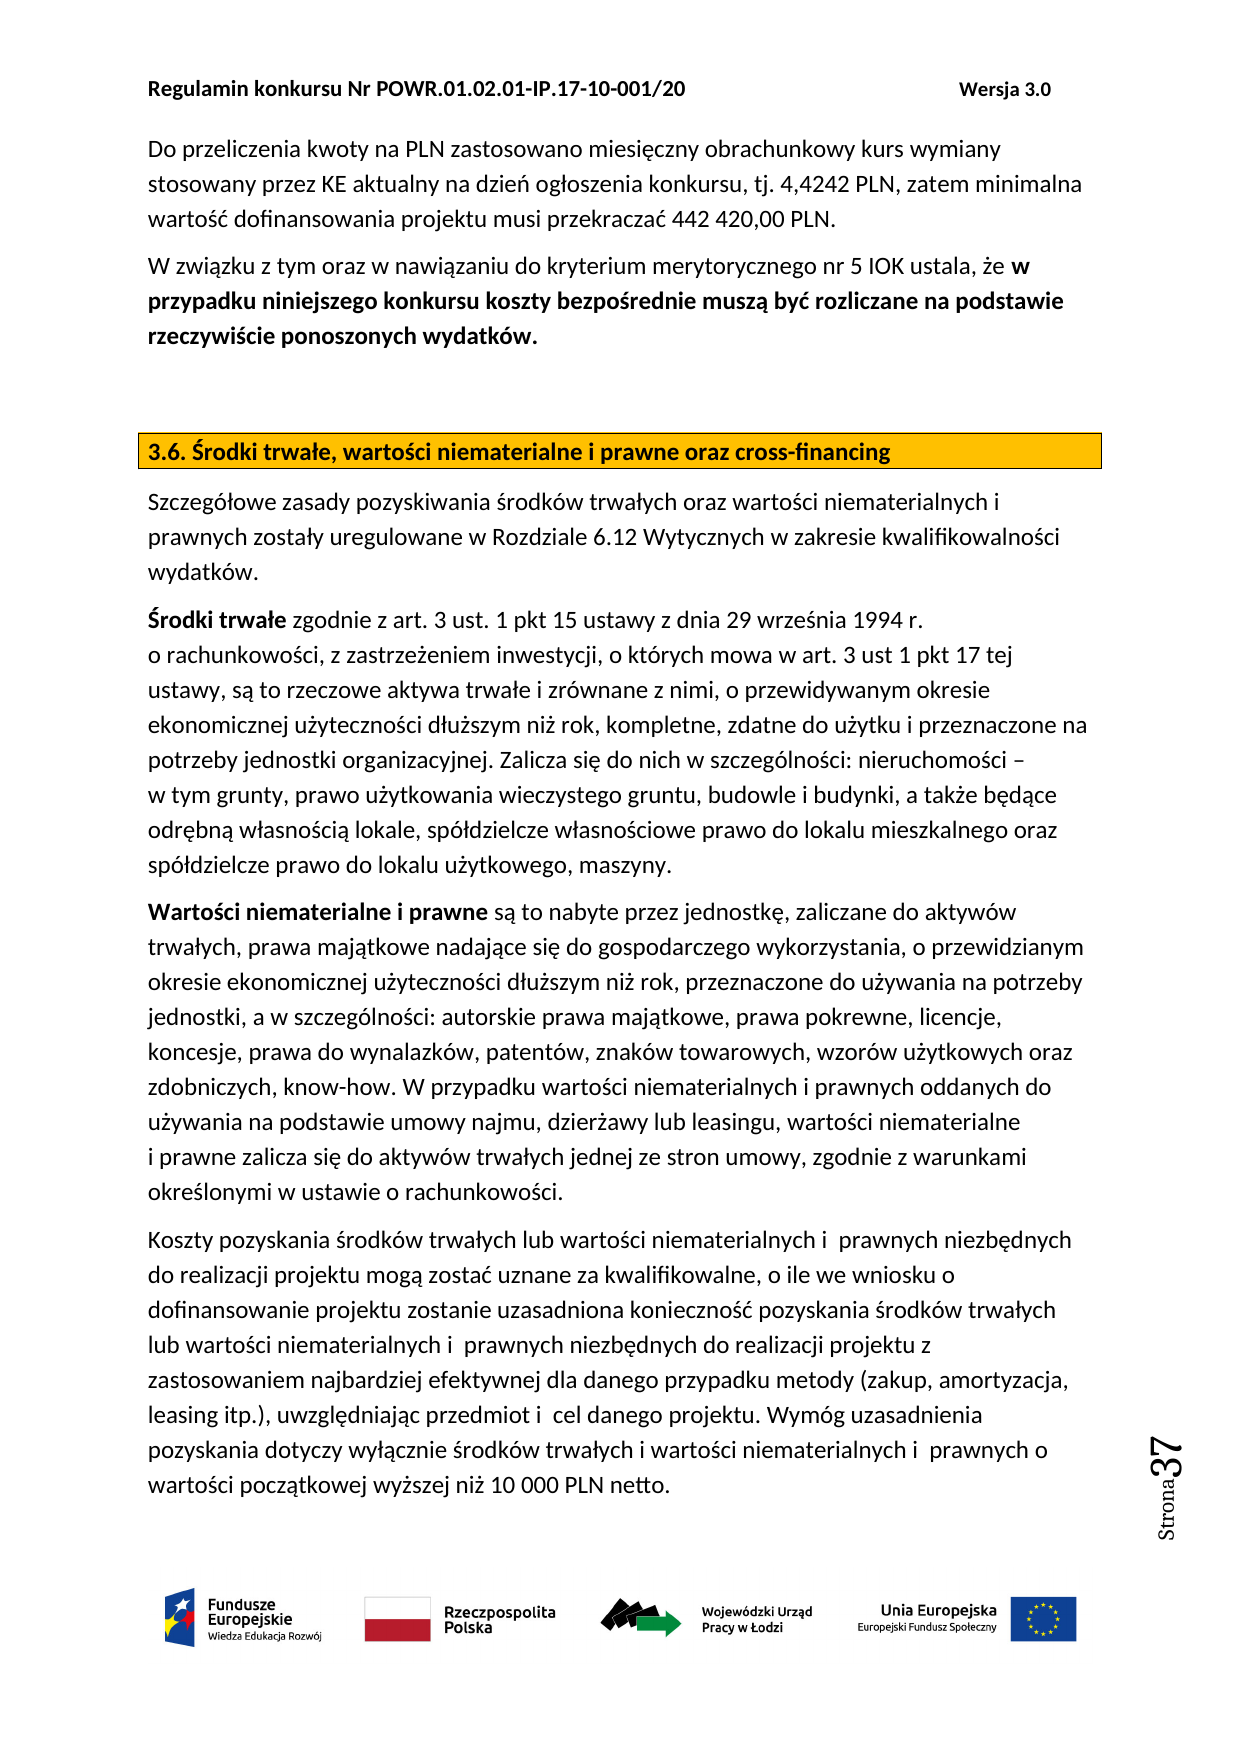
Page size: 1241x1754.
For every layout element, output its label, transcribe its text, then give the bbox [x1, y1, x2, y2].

text Do przeliczenia kwoty na PLN zastosowano miesięczny obrachunkowy kurs wymiany stosowany przez KE aktualny na dzień ogłoszenia konkursu, tj. 4,4242 PLN, zatem minimalna wartość dofinansowania projektu musi przekraczać 442 420,00 PLN. [148, 133, 1093, 233]
text Wartości niematerialne i prawne są to nabyte przez jednostkę, zaliczane do aktywów trwałych, prawa majątkowe nadające się do gospodarczego wykorzystania, o przewidzianym okresie ekonomicznej użyteczności dłuższym niż rok, przeznaczone do używania na potrzeby jednostki, a w szczególności: autorskie prawa majątkowe, prawa pokrewne, licencje, koncesje, prawa do wynalazków, patentów, znaków towarowych, wzorów użytkowych oraz zdobniczych, know-how. W przypadku wartości niematerialnych i prawnych oddanych do używania na podstawie umowy najmu, dzierżawy lub leasingu, wartości niematerialne i prawne zalicza się do aktywów trwałych jednej ze stron umowy, zgodnie z warunkami określonymi w ustawie o rachunkowości. [148, 896, 1093, 1207]
text Środki trwałe zgodnie z art. 3 ust. 1 pkt 15 ustawy z dnia 29 września 1994 r. o rachunkowości, z zastrzeżeniem inwestycji, o których mowa w art. 3 ust 1 pkt 17 tej ustawy, są to rzeczowe aktywa trwałe i zrównane z nimi, o przewidywanym okresie ekonomicznej użyteczności dłuższym niż rok, kompletne, zdatne do użytku i przeznaczone na potrzeby jednostki organizacyjnej. Zalicza się do nich w szczególności: nieruchomości – w tym grunty, prawo użytkowania wieczystego gruntu, budowle i budynki, a także będące odrębną własnością lokale, spółdzielcze własnościowe prawo do lokalu mieszkalnego oraz spółdzielcze prawo do lokalu użytkowego, maszyny. [148, 604, 1093, 879]
text Koszty pozyskania środków trwałych lub wartości niematerialnych i prawnych niezbędnych do realizacji projektu mogą zostać uznane za kwalifikowalne, o ile we wniosku o dofinansowanie projektu zostanie uzasadniona konieczność pozyskania środków trwałych lub wartości niematerialnych i prawnych niezbędnych do realizacji projektu z zastosowaniem najbardziej efektywnej dla danego przypadku metody (zakup, amortyzacja, leasing itp.), uwzględniając przedmiot i cel danego projektu. Wymóg uzasadnienia pozyskania dotyczy wyłącznie środków trwałych i wartości niematerialnych i prawnych o wartości początkowej wyższej niż 10 000 PLN netto. [148, 1224, 1093, 1499]
text Szczegółowe zasady pozyskiwania środków trwałych oraz wartości niematerialnych i prawnych zostały uregulowane w Rozdziale 6.12 Wytycznych w zakresie kwalifikowalności wydatków. [148, 486, 1093, 587]
text W związku z tym oraz w nawiązaniu do kryterium merytorycznego nr 5 IOK ustala, że w przypadku niniejszego konkursu koszty bezpośrednie muszą być rozliczane na podstawie rzeczywiście ponoszonych wydatków. [148, 250, 1093, 351]
list Środki trwałe, wartości niematerialne i prawne oraz cross-financing [139, 434, 1101, 468]
picture [147, 1567, 1093, 1664]
